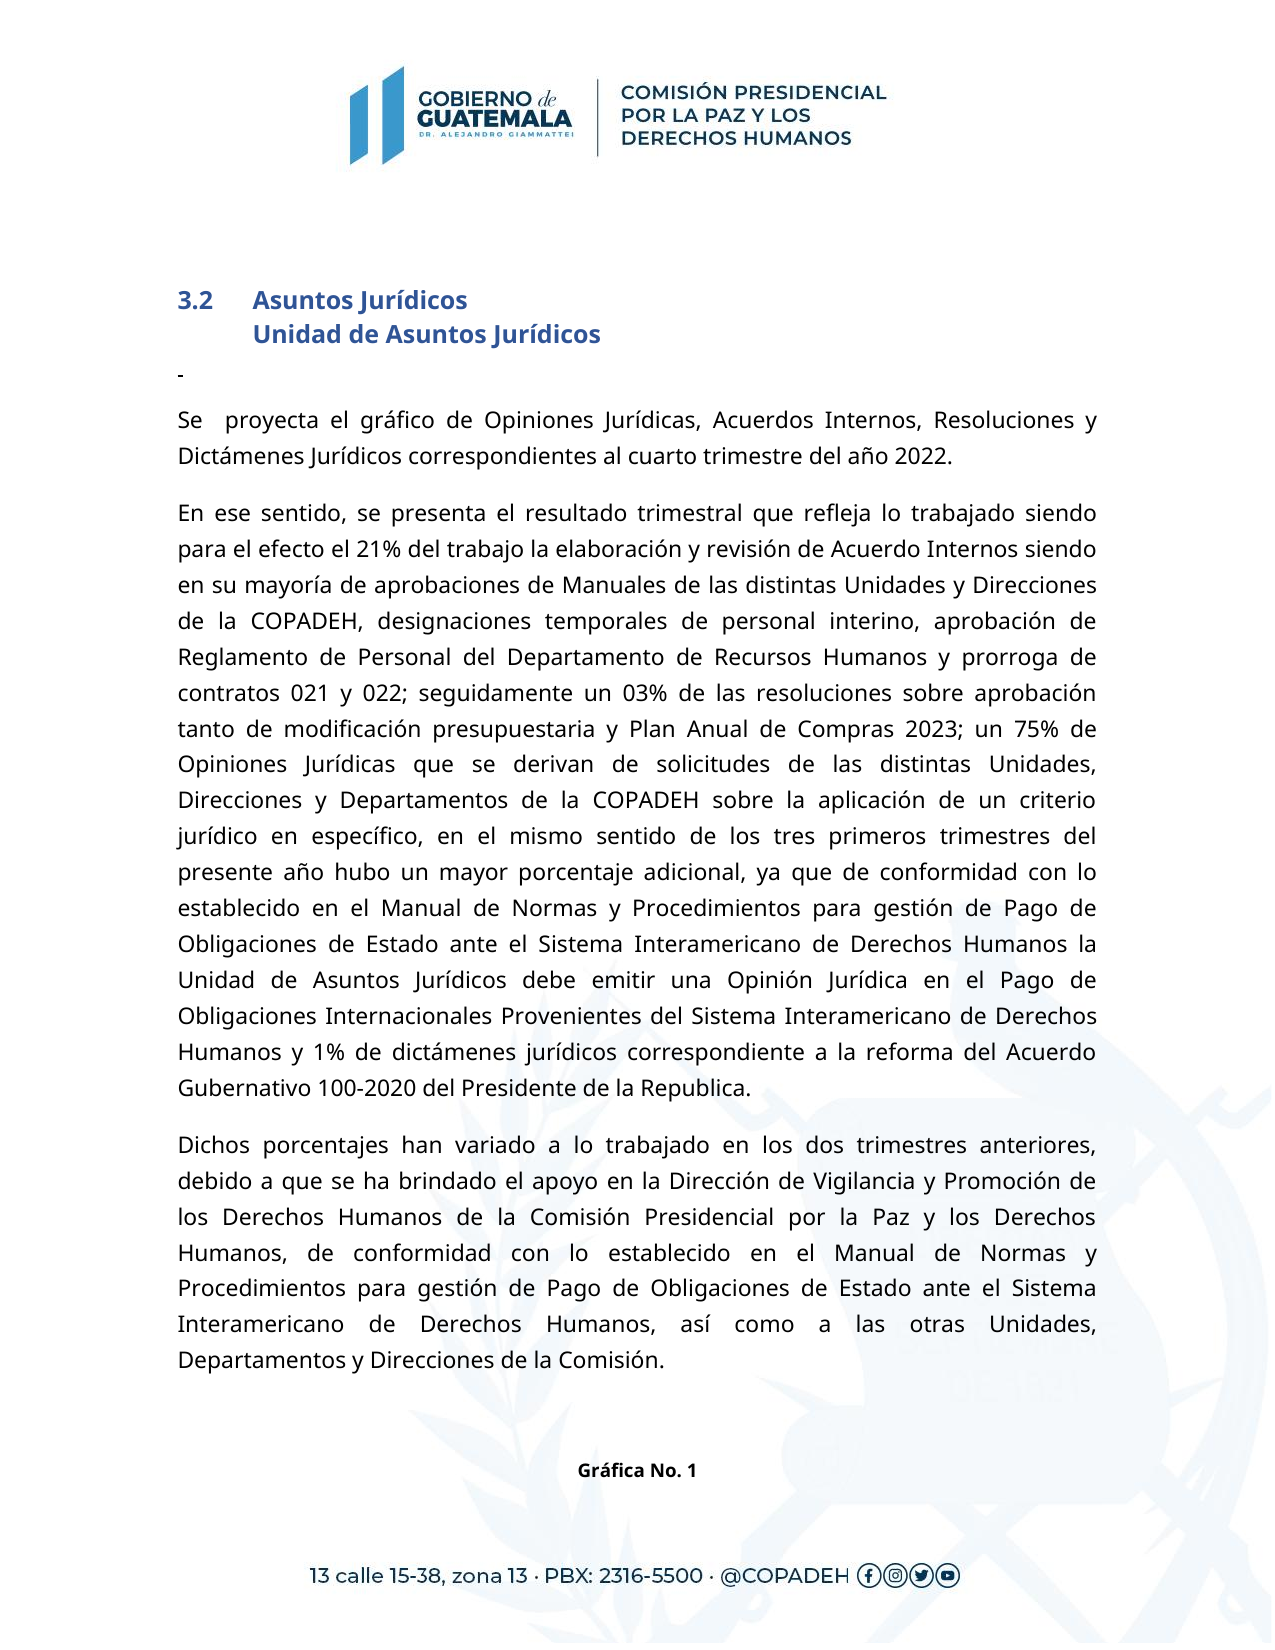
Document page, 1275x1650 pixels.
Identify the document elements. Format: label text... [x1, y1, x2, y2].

text Dichos porcentajes han variado a lo trabajado en los dos trimestres anteriores, debido a que se ha brindado el apoyo en la Dirección de Vigilancia y Promoción de los Derechos Humanos de la Comisión Presidencial por la Paz y los Derechos Humanos, de conformidad con lo establecido en el Manual de Normas y Procedimientos para gestión de Pago de Obligaciones de Estado ante el Sistema Interamericano de Derechos Humanos, así como a las otras Unidades, Departamentos y Direcciones de la Comisión. [177, 1129, 1098, 1376]
picture [0, 0, 1272, 1643]
list Unidad de Asuntos Jurídicos [252, 317, 1098, 351]
text En ese sentido, se presenta el resultado trimestral que refleja lo trabajado siendo para el efecto el 21% del trabajo la elaboración y revisión de Acuerdo Internos siendo en su mayoría de aprobaciones de Manuales de las distintas Unidades y Direcciones de la COPADEH, designaciones temporales de personal interino, aprobación de Reglamento de Personal del Departamento de Recursos Humanos y prorroga de contratos 021 y 022; seguidamente un 03% de las resoluciones sobre aprobación tanto de modificación presupuestaria y Plan Anual de Compras 2023; un 75% de Opiniones Jurídicas que se derivan de solicitudes de las distintas Unidades, Direcciones y Departamentos de la COPADEH sobre la aplicación de un criterio jurídico en específico, en el mismo sentido de los tres primeros trimestres del presente año hubo un mayor porcentaje adicional, ya que de conformidad con lo establecido en el Manual de Normas y Procedimientos para gestión de Pago de Obligaciones de Estado ante el Sistema Interamericano de Derechos Humanos la Unidad de Asuntos Jurídicos debe emitir una Opinión Jurídica en el Pago de Obligaciones Internacionales Provenientes del Sistema Interamericano de Derechos Humanos y 1% de dictámenes jurídicos correspondiente a la reforma del Acuerdo Gubernativo 100-2020 del Presidente de la Republica. [177, 497, 1098, 1103]
list Asuntos Jurídicos [177, 283, 1098, 317]
text Gráfica No. 1 [177, 1458, 1098, 1483]
text Se proyecta el gráfico de Opiniones Jurídicas, Acuerdos Internos, Resoluciones y Dictámenes Jurídicos correspondientes al cuarto trimestre del año 2022. [177, 404, 1098, 471]
